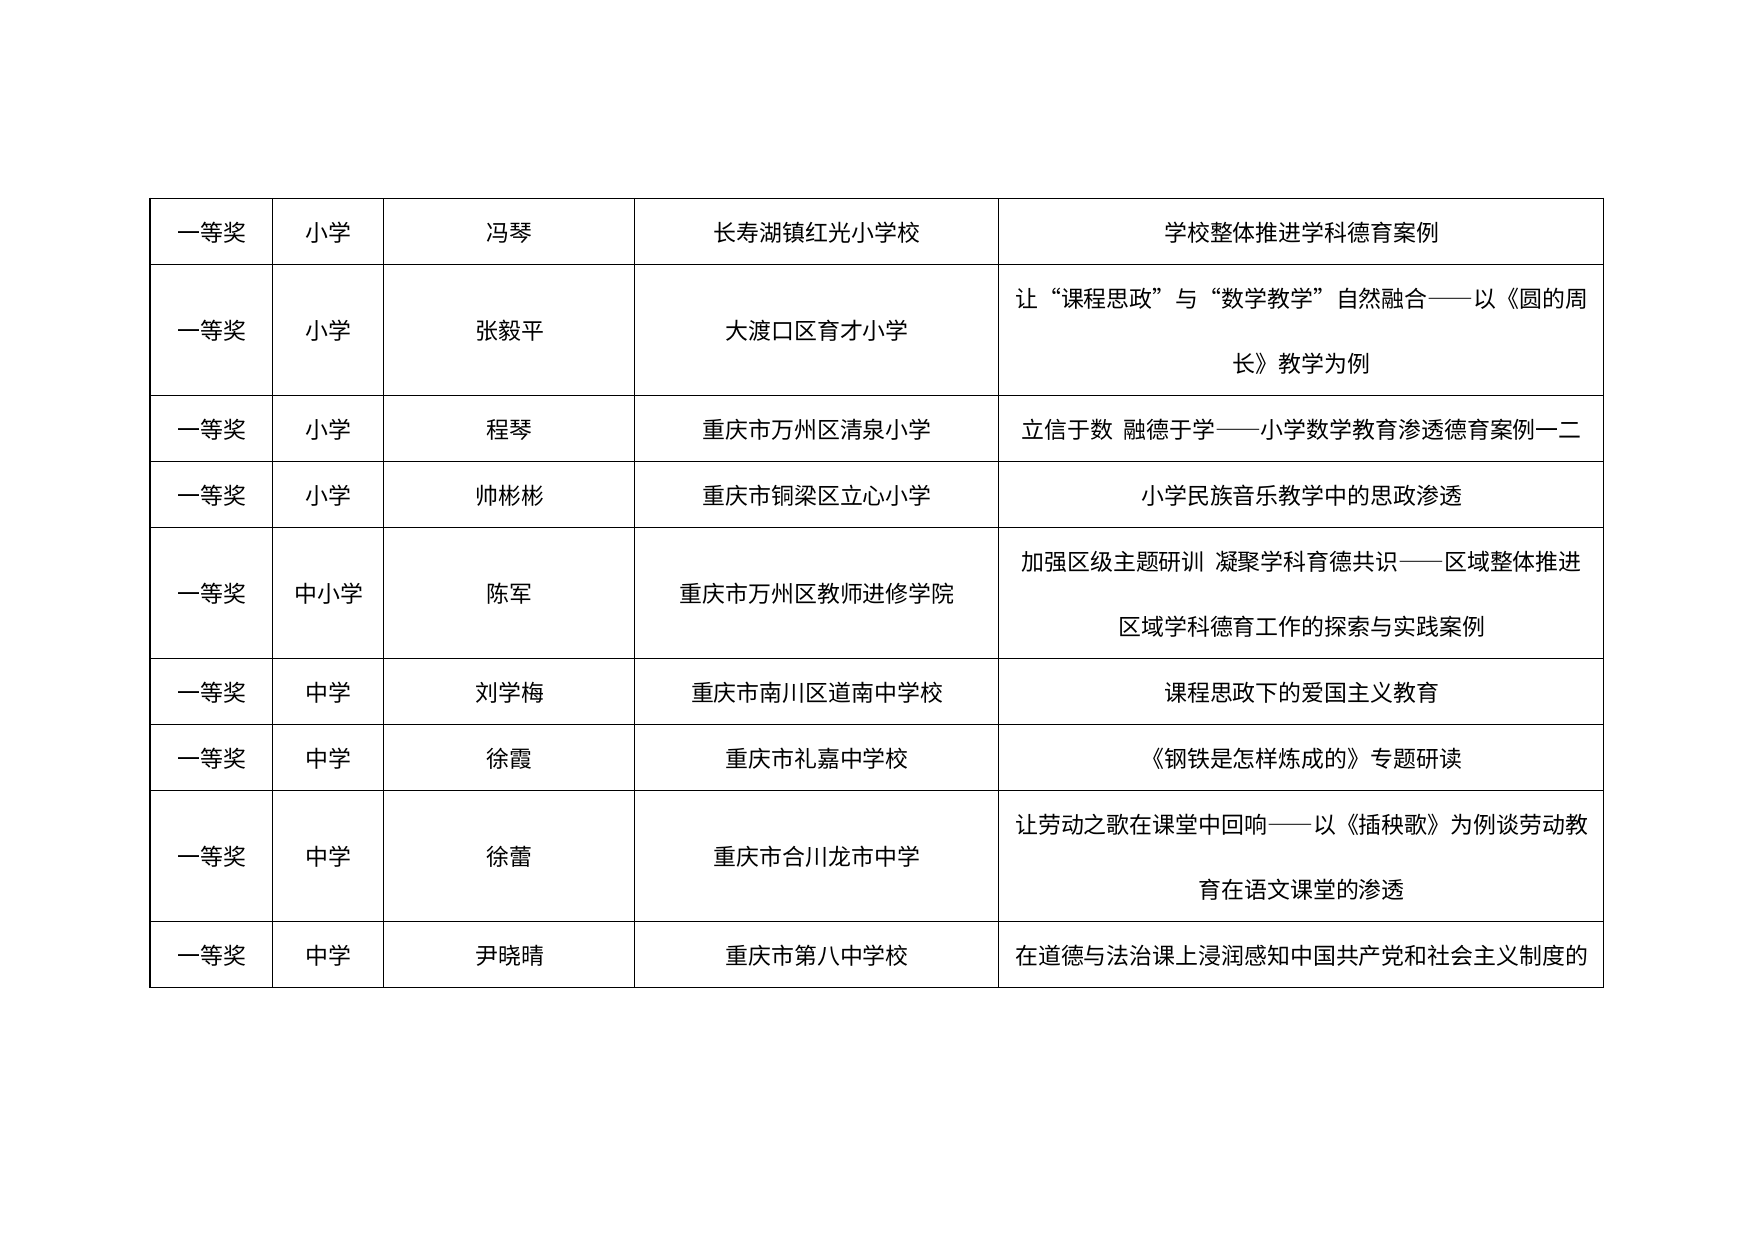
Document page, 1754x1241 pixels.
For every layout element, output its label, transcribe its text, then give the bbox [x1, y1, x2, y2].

table_cell 重庆市万州区清泉小学 [635, 396, 998, 461]
table_cell 帅彬彬 [384, 462, 634, 527]
table_cell 大渡口区育才小学 [635, 265, 998, 395]
table_cell 重庆市铜梁区立心小学 [635, 462, 998, 527]
table_cell 中学 [273, 659, 383, 724]
table_cell 冯琴 [384, 199, 634, 264]
table_cell 重庆市合川龙市中学 [635, 791, 998, 921]
table_cell 程琴 [384, 396, 634, 461]
table_cell 加强区级主题研训 凝聚学科育德共识——区域整体推进区域学科德育工作的探索与实践案例 [999, 528, 1603, 658]
table_cell 立信于数 融德于学——小学数学教育渗透德育案例一二 [999, 396, 1603, 461]
table_cell 小学 [273, 462, 383, 527]
table_cell 重庆市万州区教师进修学院 [635, 528, 998, 658]
table_cell 一等奖 [151, 396, 272, 461]
table_cell 学校整体推进学科德育案例 [999, 199, 1603, 264]
table_cell 尹晓晴 [384, 922, 634, 987]
table_cell 张毅平 [384, 265, 634, 395]
table_cell 小学 [273, 396, 383, 461]
table_cell 《钢铁是怎样炼成的》专题研读 [999, 725, 1603, 790]
table_cell 一等奖 [151, 265, 272, 395]
table_cell 一等奖 [151, 659, 272, 724]
table_cell 长寿湖镇红光小学校 [635, 199, 998, 264]
table_cell 一等奖 [151, 199, 272, 264]
table_cell 中学 [273, 922, 383, 987]
table_cell 小学 [273, 199, 383, 264]
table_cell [999, 922, 1603, 987]
table_cell 中学 [273, 791, 383, 921]
table_cell 中学 [273, 725, 383, 790]
table_cell 一等奖 [151, 528, 272, 658]
table_cell 一等奖 [151, 725, 272, 790]
table_cell 让“课程思政”与“数学教学”自然融合——以《圆的周长》教学为例 [999, 265, 1603, 395]
table_cell 一等奖 [151, 462, 272, 527]
table_cell 中小学 [273, 528, 383, 658]
table_cell 一等奖 [151, 791, 272, 921]
table_cell 重庆市礼嘉中学校 [635, 725, 998, 790]
table_cell 课程思政下的爱国主义教育 [999, 659, 1603, 724]
table_cell 小学 [273, 265, 383, 395]
table_cell 刘学梅 [384, 659, 634, 724]
table_cell 徐霞 [384, 725, 634, 790]
table_cell 重庆市南川区道南中学校 [635, 659, 998, 724]
table_cell 小学民族音乐教学中的思政渗透 [999, 462, 1603, 527]
table_cell 重庆市第八中学校 [635, 922, 998, 987]
table_cell 一等奖 [151, 922, 272, 987]
table_cell 陈军 [384, 528, 634, 658]
table_cell 让劳动之歌在课堂中回响——以《插秧歌》为例谈劳动教育在语文课堂的渗透 [999, 791, 1603, 921]
table_cell 徐蕾 [384, 791, 634, 921]
